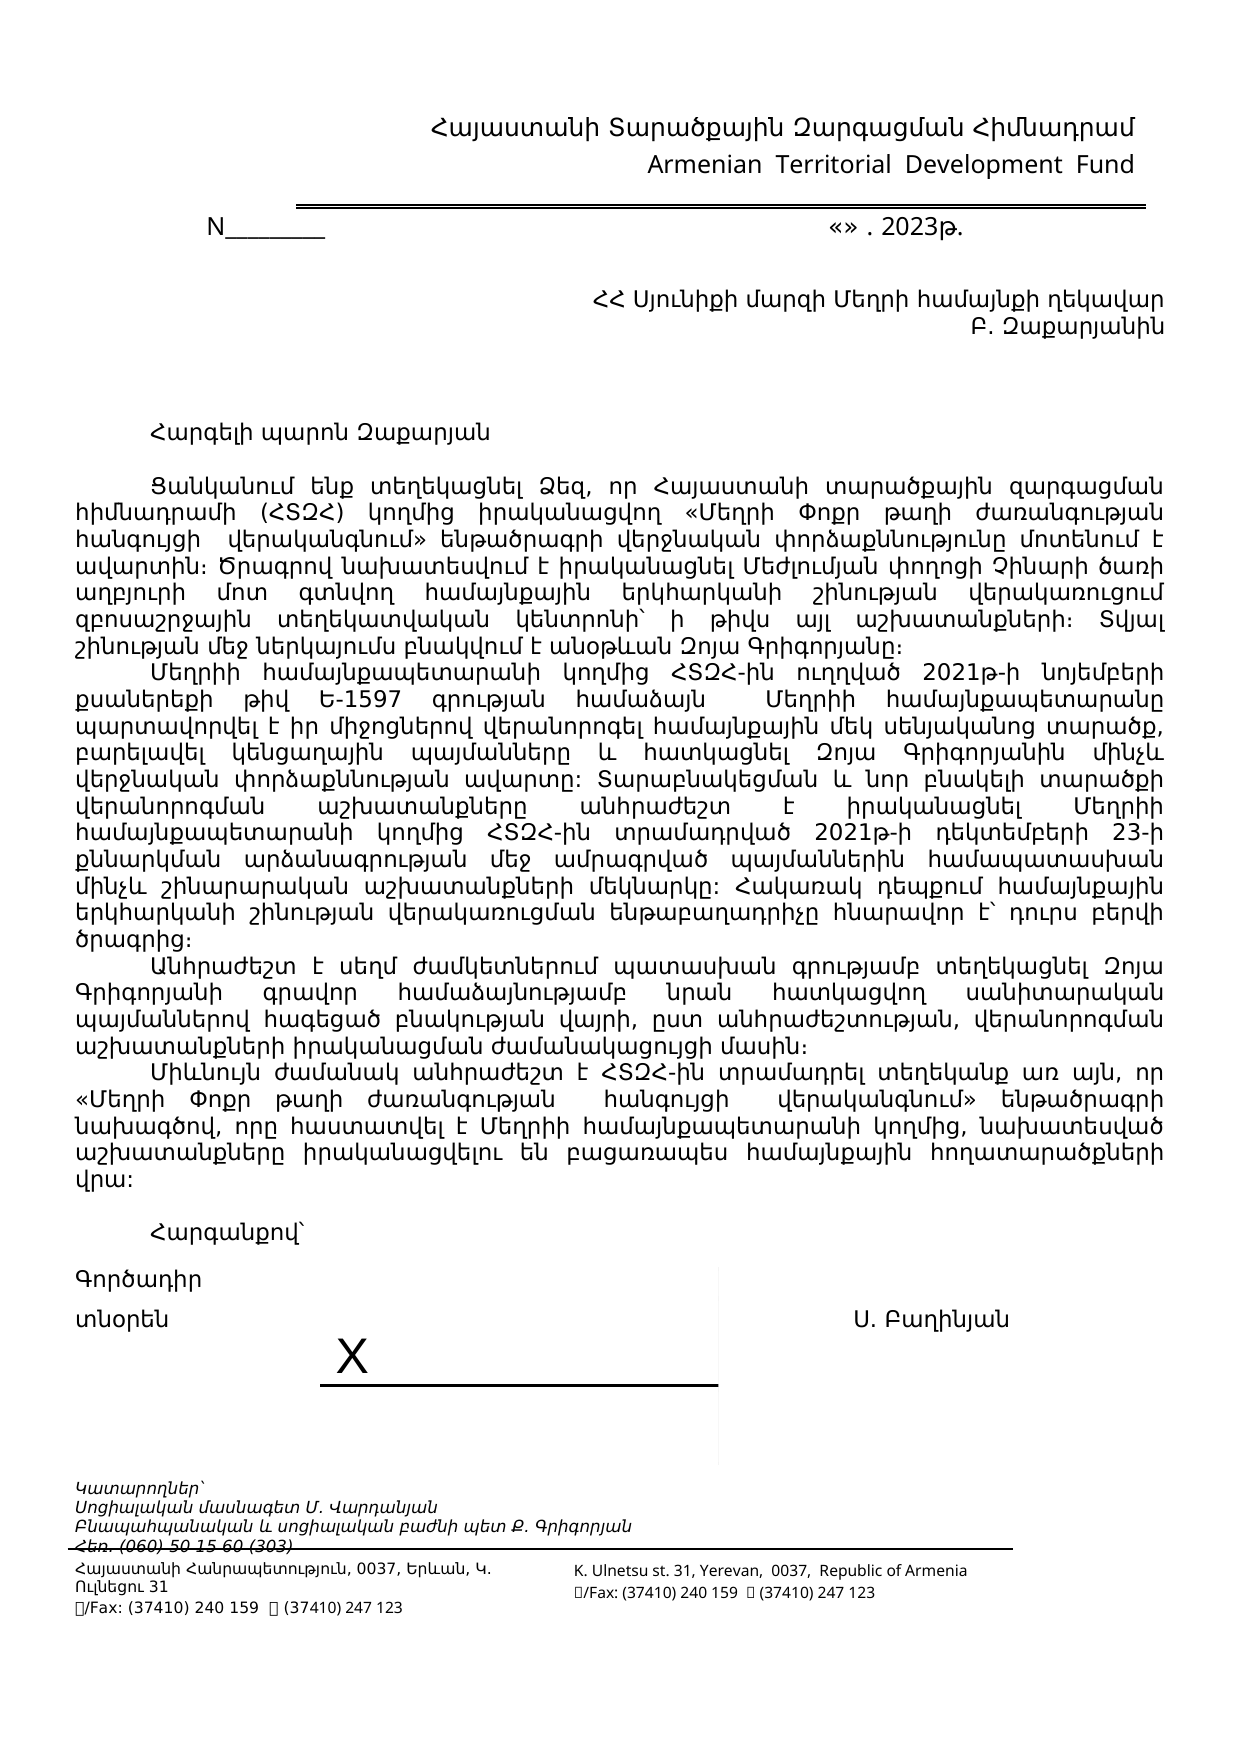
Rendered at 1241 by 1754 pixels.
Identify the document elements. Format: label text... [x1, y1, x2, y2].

text Բնապահպանական և սոցիալական բաժնի պետ Ք. Գրիգորյան [75, 1517, 1165, 1537]
table_header K. Ulnetsu st. 31, Yerevan, 0037, Republic of Armenia /Fax: (37410) 240 159  (37410) 247 123 [563, 1560, 1022, 1618]
text Կատարողներ՝ [75, 1414, 1165, 1498]
text Հարգանքով՝ [75, 1219, 1165, 1246]
table_header Հայաստանի Տարածքային Զարգացման Հիմնադրամ Armenian Territorial Development Fund [296, 114, 1146, 204]
table_header Գործադիր տնօրեն [64, 1267, 309, 1479]
table_header [309, 1267, 842, 1479]
text ՀՀ Սյունիքի մարզի Մեղրի համայնքի ղեկավար [75, 259, 1165, 313]
text Հարգելի պարոն Զաքարյան [75, 419, 1165, 446]
table_header Հայաստանի Հանրապետություն, 0037, Երևան, Կ. Ուլնեցու 31 /Fax: (37410) 240 159  (37410) 247 123 [64, 1560, 562, 1618]
text Ցանկանում ենք տեղեկացնել Ձեզ, որ Հայաստանի տարածքային զարգացման հիմնադրամի (ՀՏԶՀ) կողմից իրականացվող «Մեղրի Փոքր թաղի ժառանգության հանգույցի վերականգնում» ենթածրագրի վերջնական փորձաքննությունը մոտենում է ավարտին։ Ծրագրով նախատեսվում է իրականացնել Մեժլումյան փողոցի Չինարի ծառի աղբյուրի մոտ գտնվող համայնքային երկհարկանի շինության վերակառուցում զբոսաշրջային տեղեկատվական կենտրոնի՝ ի թիվս այլ աշխատանքների։ Տվյալ շինության մեջ ներկայումս բնակվում է անօթևան Զոյա Գրիգորյանը։ [75, 473, 1165, 659]
text N_________ «» . 2023թ. [206, 126, 1165, 243]
text Միևնույն ժամանակ անհրաժեշտ է ՀՏԶՀ-ին տրամադրել տեղեկանք առ այն, որ «Մեղրի Փոքր թաղի ժառանգության հանգույցի վերականգնում» ենթածրագրի նախագծով, որը հաստատվել է Մեղրիի համայնքապետարանի կողմից, նախատեսված աշխատանքները իրականացվելու են բացառապես համայնքային հողատարածքների վրա: [75, 1059, 1165, 1193]
text Մեղրիի համայնքապետարանի կողմից ՀՏԶՀ-ին ուղղված 2021թ-ի նոյեմբերի քսաներեքի թիվ Ե-1597 գրության համաձայն Մեղրիի համայնքապետարանը պարտավորվել է իր միջոցներով վերանորոգել համայնքային մեկ սենյականոց տարածք, բարելավել կենցաղային պայմանները և հատկացնել Զոյա Գրիգորյանին մինչև վերջնական փորձաքննության ավարտը: Տարաբնակեցման և նոր բնակելի տարածքի վերանորոգման աշխատանքները անհրաժեշտ է իրականացնել Մեղրիի համայնքապետարանի կողմից ՀՏԶՀ-ին տրամադրված 2021թ-ի դեկտեմբերի 23-ի քննարկման արձանագրության մեջ ամրագրված պայմաններին համապատասխան մինչև շինարարական աշխատանքների մեկնարկը: Հակառակ դեպքում համայնքային երկհարկանի շինության վերակառուցման ենթաբաղադրիչը հնարավոր է՝ դուրս բերվի ծրագրից։ [75, 659, 1165, 953]
text Սոցիալական մասնագետ Մ. Վարդանյան [75, 1498, 1165, 1517]
text Բ. Զաքարյանին [75, 313, 1165, 339]
text Հեռ. (060) 50 15 60 (303) [75, 1537, 1165, 1556]
text Անհրաժեշտ է սեղմ ժամկետներում պատասխան գրությամբ տեղեկացնել Զոյա Գրիգորյանի գրավոր համաձայնությամբ նրան հատկացվող սանիտարական պայմաններով հագեցած բնակության վայրի, ըստ անհրաժեշտության, վերանորոգման աշխատանքների իրականացման ժամանակացույցի մասին։ [75, 953, 1165, 1059]
table_header Ս. Բաղինյան [842, 1267, 1059, 1479]
